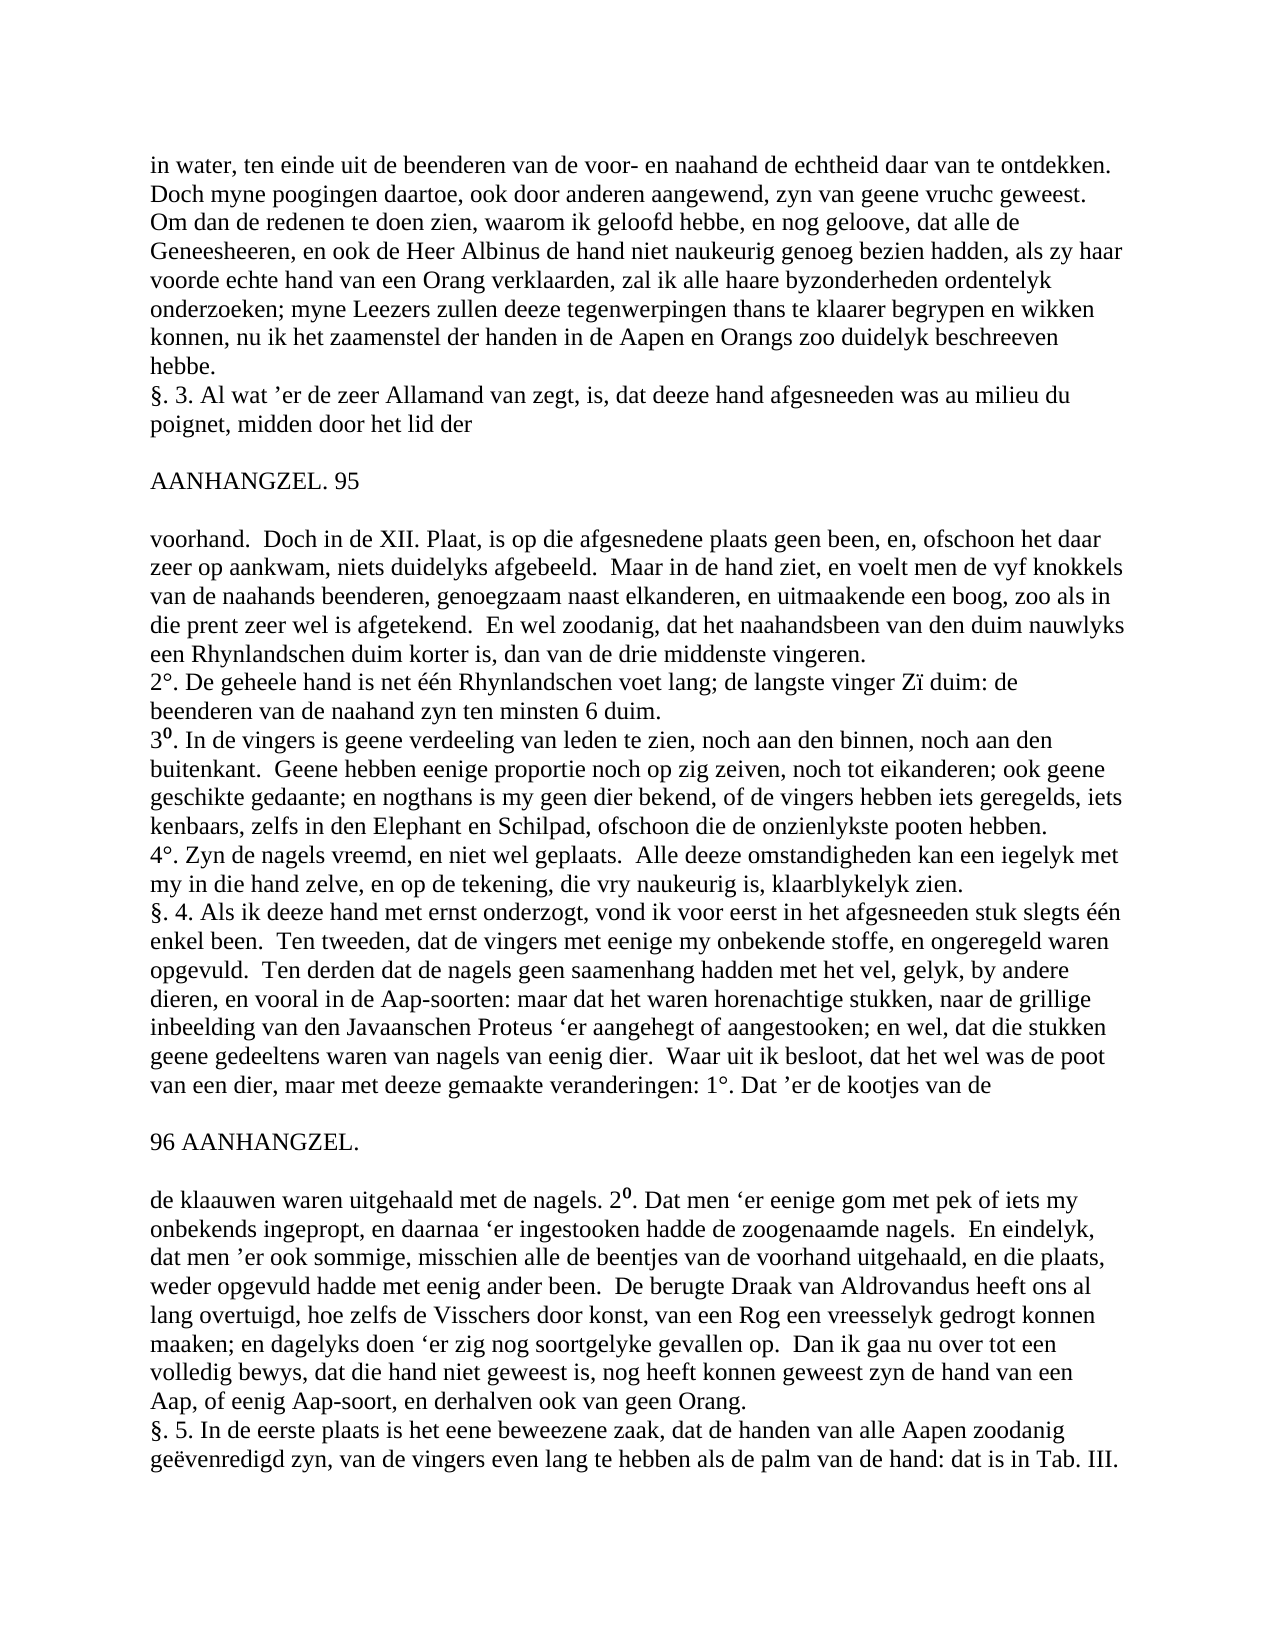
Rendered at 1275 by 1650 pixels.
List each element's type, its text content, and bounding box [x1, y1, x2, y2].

text 4°. Zyn de nagels vreemd, en niet wel geplaats. Alle deeze omstandigheden kan een iegelyk met my in die hand zelve, en op de tekening, die vry naukeurig is, klaarblykelyk zien. [150, 840, 1125, 897]
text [150, 1415, 1125, 1472]
text 96 AANHANGZEL. [150, 1127, 1125, 1156]
text 3⁰. In de vingers is geene verdeeling van leden te zien, noch aan den binnen, noch aan den buitenkant. Geene hebben eenige proportie noch op zig zeiven, noch tot eikanderen; ook geene geschikte gedaante; en nogthans is my geen dier bekend, of de vingers hebben iets geregelds, iets kenbaars, zelfs in den Elephant en Schilpad, ofschoon die de onzienlykste pooten hebben. [150, 725, 1125, 840]
text §. 4. Als ik deeze hand met ernst onderzogt, vond ik voor eerst in het afgesneeden stuk slegts één enkel been. Ten tweeden, dat de vingers met eenige my onbekende stoffe, en ongeregeld waren opgevuld. Ten derden dat de nagels geen saamenhang hadden met het vel, gelyk, by andere dieren, en vooral in de Aap-soorten: maar dat het waren horenachtige stukken, naar de grillige inbeelding van den Javaanschen Proteus ‘er aangehegt of aangestooken; en wel, dat die stukken geene gedeeltens waren van nagels van eenig dier. Waar uit ik besloot, dat het wel was de poot van een dier, maar met deeze gemaakte veranderingen: 1°. Dat ’er de kootjes van de [150, 897, 1125, 1099]
text AANHANGZEL. 95 [150, 466, 1125, 495]
text voorhand. Doch in de XII. Plaat, is op die afgesnedene plaats geen been, en, ofschoon het daar zeer op aankwam, niets duidelyks afgebeeld. Maar in de hand ziet, en voelt men de vyf knokkels van de naahands beenderen, genoegzaam naast elkanderen, en uitmaakende een boog, zoo als in die prent zeer wel is afgetekend. En wel zoodanig, dat het naahandsbeen van den duim nauwlyks een Rhynlandschen duim korter is, dan van de drie middenste vingeren. [150, 524, 1125, 667]
text 2°. De geheele hand is net één Rhynlandschen voet lang; de langste vinger Zï duim: de beenderen van de naahand zyn ten minsten 6 duim. [150, 667, 1125, 725]
text §. 3. Al wat ’er de zeer Allamand van zegt, is, dat deeze hand afgesneeden was au milieu du poignet, midden door het lid der [150, 380, 1125, 437]
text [150, 150, 1125, 380]
text de klaauwen waren uitgehaald met de nagels. 2⁰. Dat men ‘er eenige gom met pek of iets my onbekends ingepropt, en daarnaa ‘er ingestooken hadde de zoogenaamde nagels. En eindelyk, dat men ’er ook sommige, misschien alle de beentjes van de voorhand uitgehaald, en die plaats, weder opgevuld hadde met eenig ander been. De berugte Draak van Aldrovandus heeft ons al lang overtuigd, hoe zelfs de Visschers door konst, van een Rog een vreesselyk gedrogt konnen maaken; en dagelyks doen ‘er zig nog soortgelyke gevallen op. Dan ik gaa nu over tot een volledig bewys, dat die hand niet geweest is, nog heeft konnen geweest zyn de hand van een Aap, of eenig Aap-soort, en derhalven ook van geen Orang. [150, 1185, 1125, 1415]
